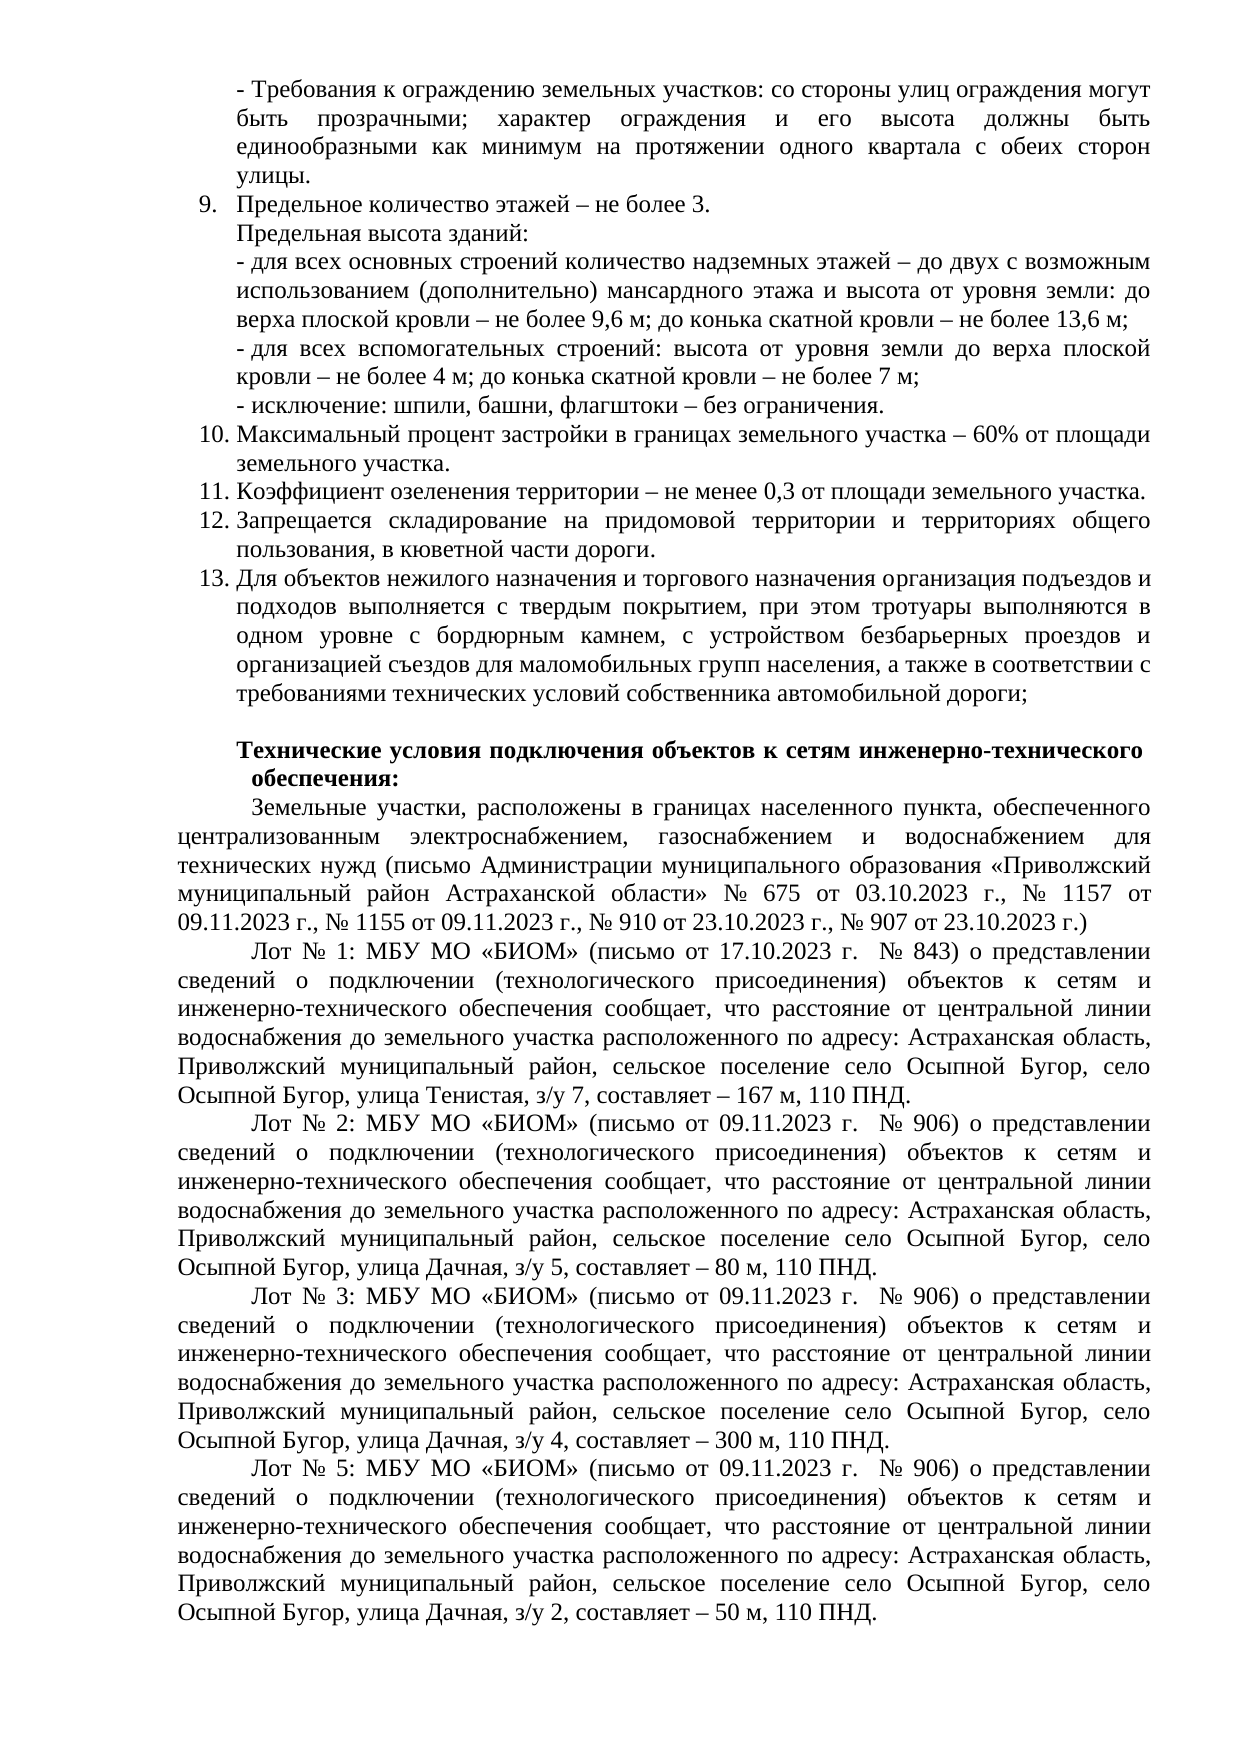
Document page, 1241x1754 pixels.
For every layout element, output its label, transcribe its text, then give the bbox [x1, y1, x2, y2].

text Предельная высота зданий: [236, 218, 1152, 246]
text - Требования к ограждению земельных участков: со стороны улиц ограждения могут быть прозрачными; характер ограждения и его высота должны быть единообразными как минимум на протяжении одного квартала с обеих сторон улицы. [236, 74, 1152, 189]
list Для объектов нежилого назначения и торгового назначения организация подъездов и подходов выполняется с твердым покрытием, при этом тротуары выполняются в одном уровне с бордюрным камнем, с устройством безбарьерных проездов и организацией съездов для маломобильных групп населения, а также в соответствии с требованиями технических условий собственника автомобильной дороги; [199, 563, 1152, 706]
text - исключение: шпили, башни, флагштоки – без ограничения. [236, 390, 1152, 419]
text - для всех вспомогательных строений: высота от уровня земли до верха плоской кровли – не более 4 м; до конька скатной кровли – не более 7 м; [236, 333, 1152, 390]
text Лот № 3: МБУ МО «БИОМ» (письмо от 09.11.2023 г. № 906) о представлении сведений о подключении (технологического присоединения) объектов к сетям и инженерно-технического обеспечения сообщает, что расстояние от центральной линии водоснабжения до земельного участка расположенного по адресу: Астраханская область, Приволжский муниципальный район, сельское поселение село Осыпной Бугор, село Осыпной Бугор, улица Дачная, з/у 4, составляет – 300 м, 110 ПНД. [177, 1281, 1152, 1453]
list Запрещается складирование на придомовой территории и территориях общего пользования, в кюветной части дороги. [199, 505, 1152, 563]
list Предельное количество этажей – не более 3. [199, 189, 1152, 218]
text Лот № 5: МБУ МО «БИОМ» (письмо от 09.11.2023 г. № 906) о представлении сведений о подключении (технологического присоединения) объектов к сетям и инженерно-технического обеспечения сообщает, что расстояние от центральной линии водоснабжения до земельного участка расположенного по адресу: Астраханская область, Приволжский муниципальный район, сельское поселение село Осыпной Бугор, село Осыпной Бугор, улица Дачная, з/у 2, составляет – 50 м, 110 ПНД. [177, 1453, 1152, 1626]
text - для всех основных строений количество надземных этажей – до двух с возможным использованием (дополнительно) мансардного этажа и высота от уровня земли: до верха плоской кровли – не более 9,6 м; до конька скатной кровли – не более 13,6 м; [236, 246, 1152, 333]
text Лот № 1: МБУ МО «БИОМ» (письмо от 17.10.2023 г. № 843) о представлении сведений о подключении (технологического присоединения) объектов к сетям и инженерно-технического обеспечения сообщает, что расстояние от центральной линии водоснабжения до земельного участка расположенного по адресу: Астраханская область, Приволжский муниципальный район, сельское поселение село Осыпной Бугор, село Осыпной Бугор, улица Тенистая, з/у 7, составляет – 167 м, 110 ПНД. [177, 936, 1152, 1108]
text Лот № 2: МБУ МО «БИОМ» (письмо от 09.11.2023 г. № 906) о представлении сведений о подключении (технологического присоединения) объектов к сетям и инженерно-технического обеспечения сообщает, что расстояние от центральной линии водоснабжения до земельного участка расположенного по адресу: Астраханская область, Приволжский муниципальный район, сельское поселение село Осыпной Бугор, село Осыпной Бугор, улица Дачная, з/у 5, составляет – 80 м, 110 ПНД. [177, 1108, 1152, 1281]
text Технические условия подключения объектов к сетям инженерно-технического обеспечения: [236, 735, 1152, 792]
list Коэффициент озеленения территории – не менее 0,3 от площади земельного участка. [199, 476, 1152, 505]
text Земельные участки, расположены в границах населенного пункта, обеспеченного централизованным электроснабжением, газоснабжением и водоснабжением для технических нужд (письмо Администрации муниципального образования «Приволжский муниципальный район Астраханской области» № 675 от 03.10.2023 г., № 1157 от 09.11.2023 г., № 1155 от 09.11.2023 г., № 910 от 23.10.2023 г., № 907 от 23.10.2023 г.) [177, 792, 1152, 936]
list Максимальный процент застройки в границах земельного участка – 60% от площади земельного участка. [199, 419, 1152, 476]
